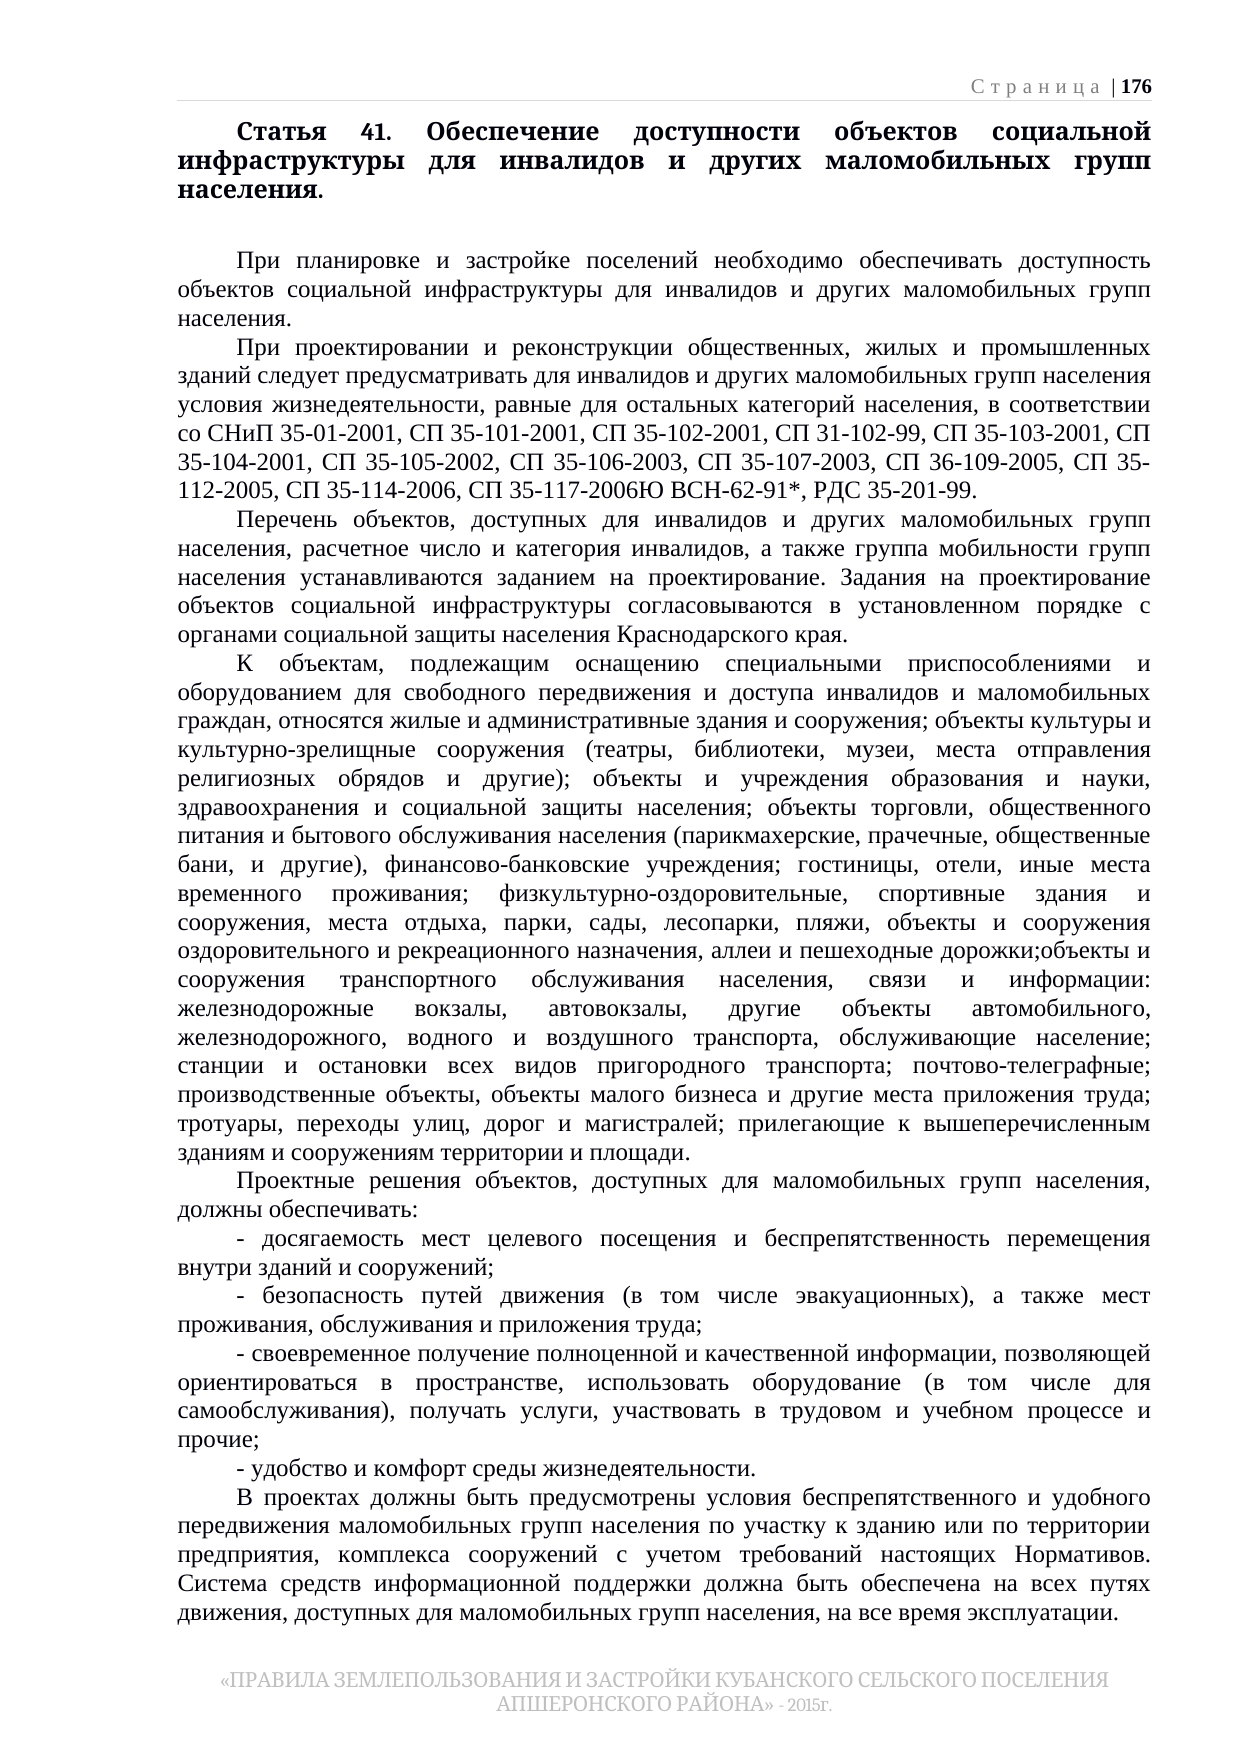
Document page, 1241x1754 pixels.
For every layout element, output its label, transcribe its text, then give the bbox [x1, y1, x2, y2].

text В проектах должны быть предусмотрены условия беспрепятственного и удобного передвижения маломобильных групп населения по участку к зданию или по территории предприятия, комплекса сооружений с учетом требований настоящих Нормативов. Система средств информационной поддержки должна быть обеспечена на всех путях движения, доступных для маломобильных групп населения, на все время эксплуатации. [177, 1482, 1152, 1626]
text К объектам, подлежащим оснащению специальными приспособлениями и оборудованием для свободного передвижения и доступа инвалидов и маломобильных граждан, относятся жилые и административные здания и сооружения; объекты культуры и культурно-зрелищные сооружения (театры, библиотеки, музеи, места отправления религиозных обрядов и другие); объекты и учреждения образования и науки, здравоохранения и социальной защиты населения; объекты торговли, общественного питания и бытового обслуживания населения (парикмахерские, прачечные, общественные бани, и другие), финансово-банковские учреждения; гостиницы, отели, иные места временного проживания; физкультурно-оздоровительные, спортивные здания и сооружения, места отдыха, парки, сады, лесопарки, пляжи, объекты и сооружения оздоровительного и рекреационного назначения, аллеи и пешеходные дорожки;объекты и сооружения транспортного обслуживания населения, связи и информации: железнодорожные вокзалы, автовокзалы, другие объекты автомобильного, железнодорожного, водного и воздушного транспорта, обслуживающие население; станции и остановки всех видов пригородного транспорта; почтово-телеграфные; производственные объекты, объекты малого бизнеса и другие места приложения труда; тротуары, переходы улиц, дорог и магистралей; прилегающие к вышеперечисленным зданиям и сооружениям территории и площади. [177, 648, 1152, 1166]
text Проектные решения объектов, доступных для маломобильных групп населения, должны обеспечивать: [177, 1166, 1152, 1223]
text - досягаемость мест целевого посещения и беспрепятственность перемещения внутри зданий и сооружений; [177, 1223, 1152, 1281]
text - удобство и комфорт среды жизнедеятельности. [177, 1453, 1152, 1482]
list Статья 41. Обеспечение доступности объектов социальной инфраструктуры для инвалидов и других маломобильных групп населения. [177, 118, 1152, 204]
text - своевременное получение полноценной и качественной информации, позволяющей ориентироваться в пространстве, использовать оборудование (в том числе для самообслуживания), получать услуги, участвовать в трудовом и учебном процессе и прочие; [177, 1338, 1152, 1453]
text Перечень объектов, доступных для инвалидов и других маломобильных групп населения, расчетное число и категория инвалидов, а также группа мобильности групп населения устанавливаются заданием на проектирование. Задания на проектирование объектов социальной инфраструктуры согласовываются в установленном порядке с органами социальной защиты населения Краснодарского края. [177, 504, 1152, 648]
text При проектировании и реконструкции общественных, жилых и промышленных зданий следует предусматривать для инвалидов и других маломобильных групп населения условия жизнедеятельности, равные для остальных категорий населения, в соответствии со СНиП 35-01-2001, СП 35-101-2001, СП 35-102-2001, СП 31-102-99, СП 35-103-2001, СП 35-104-2001, СП 35-105-2002, СП 35-106-2003, СП 35-107-2003, СП 36-109-2005, СП 35-112-2005, СП 35-114-2006, СП 35-117-2006Ю ВСН-62-91*, РДС 35-201-99. [177, 332, 1152, 504]
text При планировке и застройке поселений необходимо обеспечивать доступность объектов социальной инфраструктуры для инвалидов и других маломобильных групп населения. [177, 246, 1152, 332]
text - безопасность путей движения (в том числе эвакуационных), а также мест проживания, обслуживания и приложения труда; [177, 1281, 1152, 1338]
